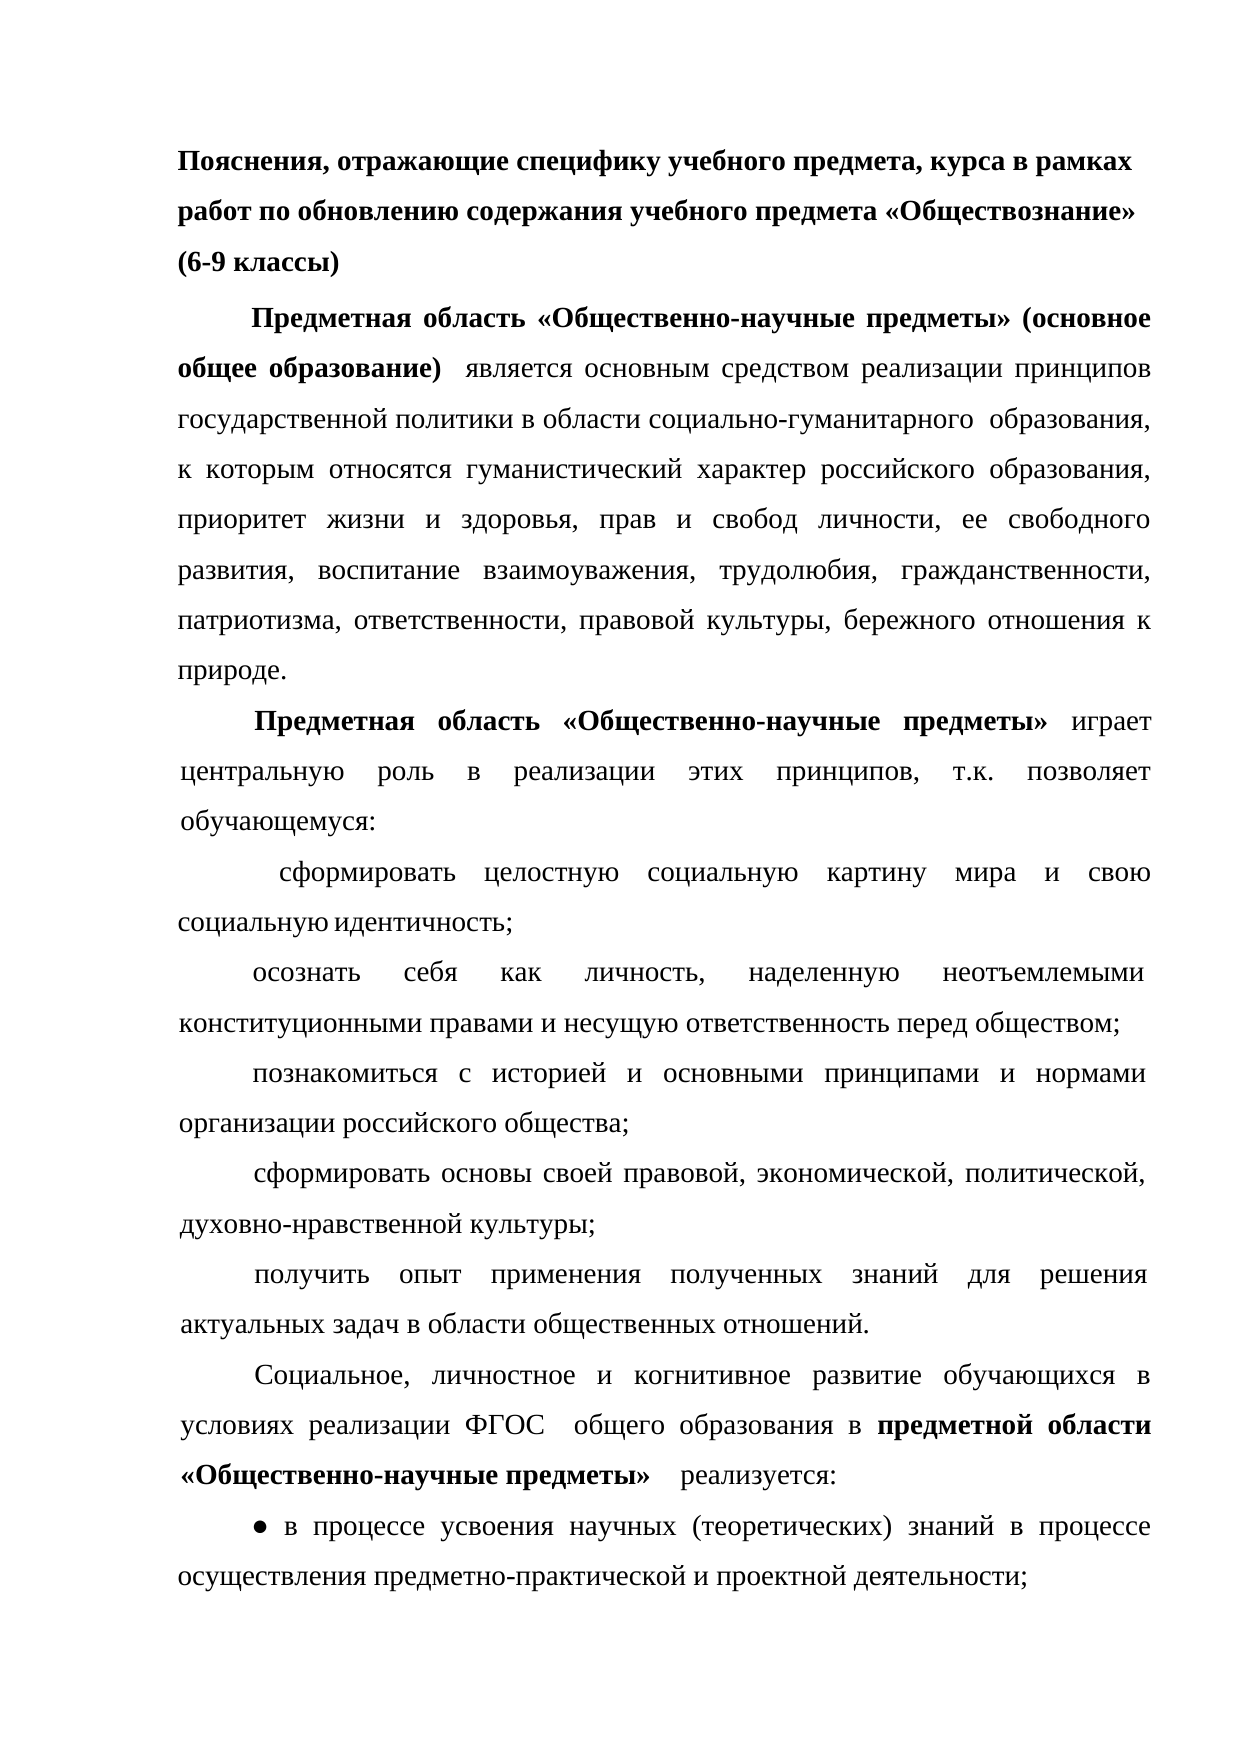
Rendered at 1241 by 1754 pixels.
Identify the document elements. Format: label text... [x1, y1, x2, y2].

text получить опыт применения полученных знаний для решения актуальных задач в области общественных отношений. [180, 1256, 1148, 1340]
text сформировать целостную социальную картину мира и свою социальную идентичность; [177, 854, 1152, 938]
text осознать себя как личность, наделенную неотъемлемыми конституционными правами и несущую ответственность перед обществом; [179, 954, 1145, 1038]
text Предметная область «Общественно-научные предметы» (основное общее образование) является основным средством реализации принципов государственной политики в области социально-гуманитарного образования, к которым относятся гуманистический характер российского образования, приоритет жизни и здоровья, прав и свобод личности, ее свободного развития, воспитание взаимоуважения, трудолюбия, гражданственности, патриотизма, ответственности, правовой культуры, бережного отношения к природе. [177, 300, 1152, 686]
text Социальное, личностное и когнитивное развитие обучающихся в условиях реализации ФГОС общего образования в предметной области «Общественно-научные предметы» реализуется: [180, 1357, 1152, 1491]
text Пояснения, отражающие специфику учебного предмета, курса в рамках работ по обновлению содержания учебного предмета «Обществознание» (6-9 классы) [177, 143, 1152, 277]
text сформировать основы своей правовой, экономической, политической, духовно-нравственной культуры; [179, 1156, 1146, 1239]
text познакомиться с историей и основными принципами и нормами организации российского общества; [179, 1055, 1147, 1139]
text Предметная область «Общественно-научные предметы» играет центральную роль в реализации этих принципов, т.к. позволяет обучающемуся: [180, 703, 1152, 837]
text ● в процессе усвоения научных (теоретических) знаний в процессе осуществления предметно-практической и проектной деятельности; [177, 1508, 1152, 1592]
